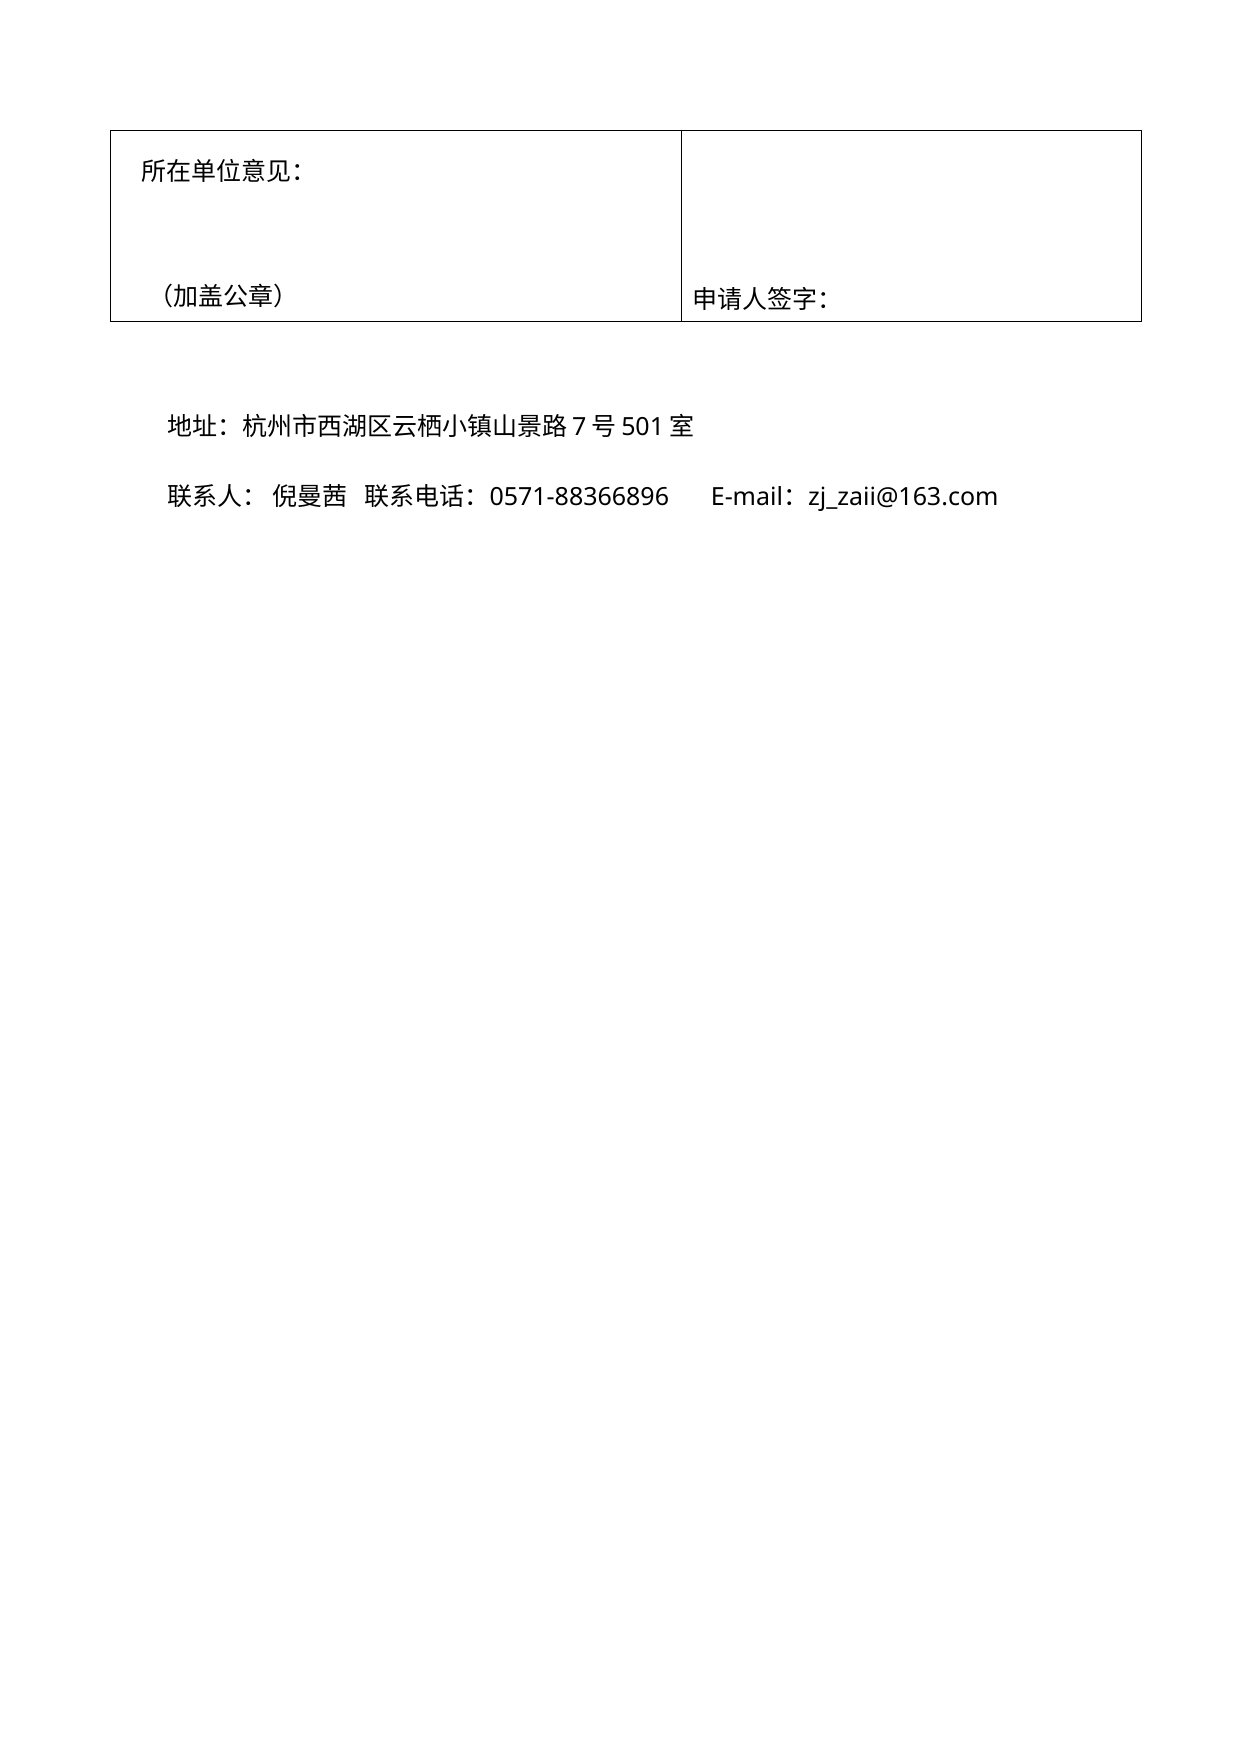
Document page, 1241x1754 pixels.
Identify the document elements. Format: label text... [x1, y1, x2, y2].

text 联系人： 倪曼茜 联系电话：0571-88366896 E-mail：zj_zaii@163.com [142, 462, 1110, 527]
text 地址：杭州市西湖区云栖小镇山景路7号501室 [142, 392, 1110, 457]
table_cell 申请人签字： [682, 131, 1141, 321]
table_cell 所在单位意见： （加盖公章） [111, 131, 681, 321]
